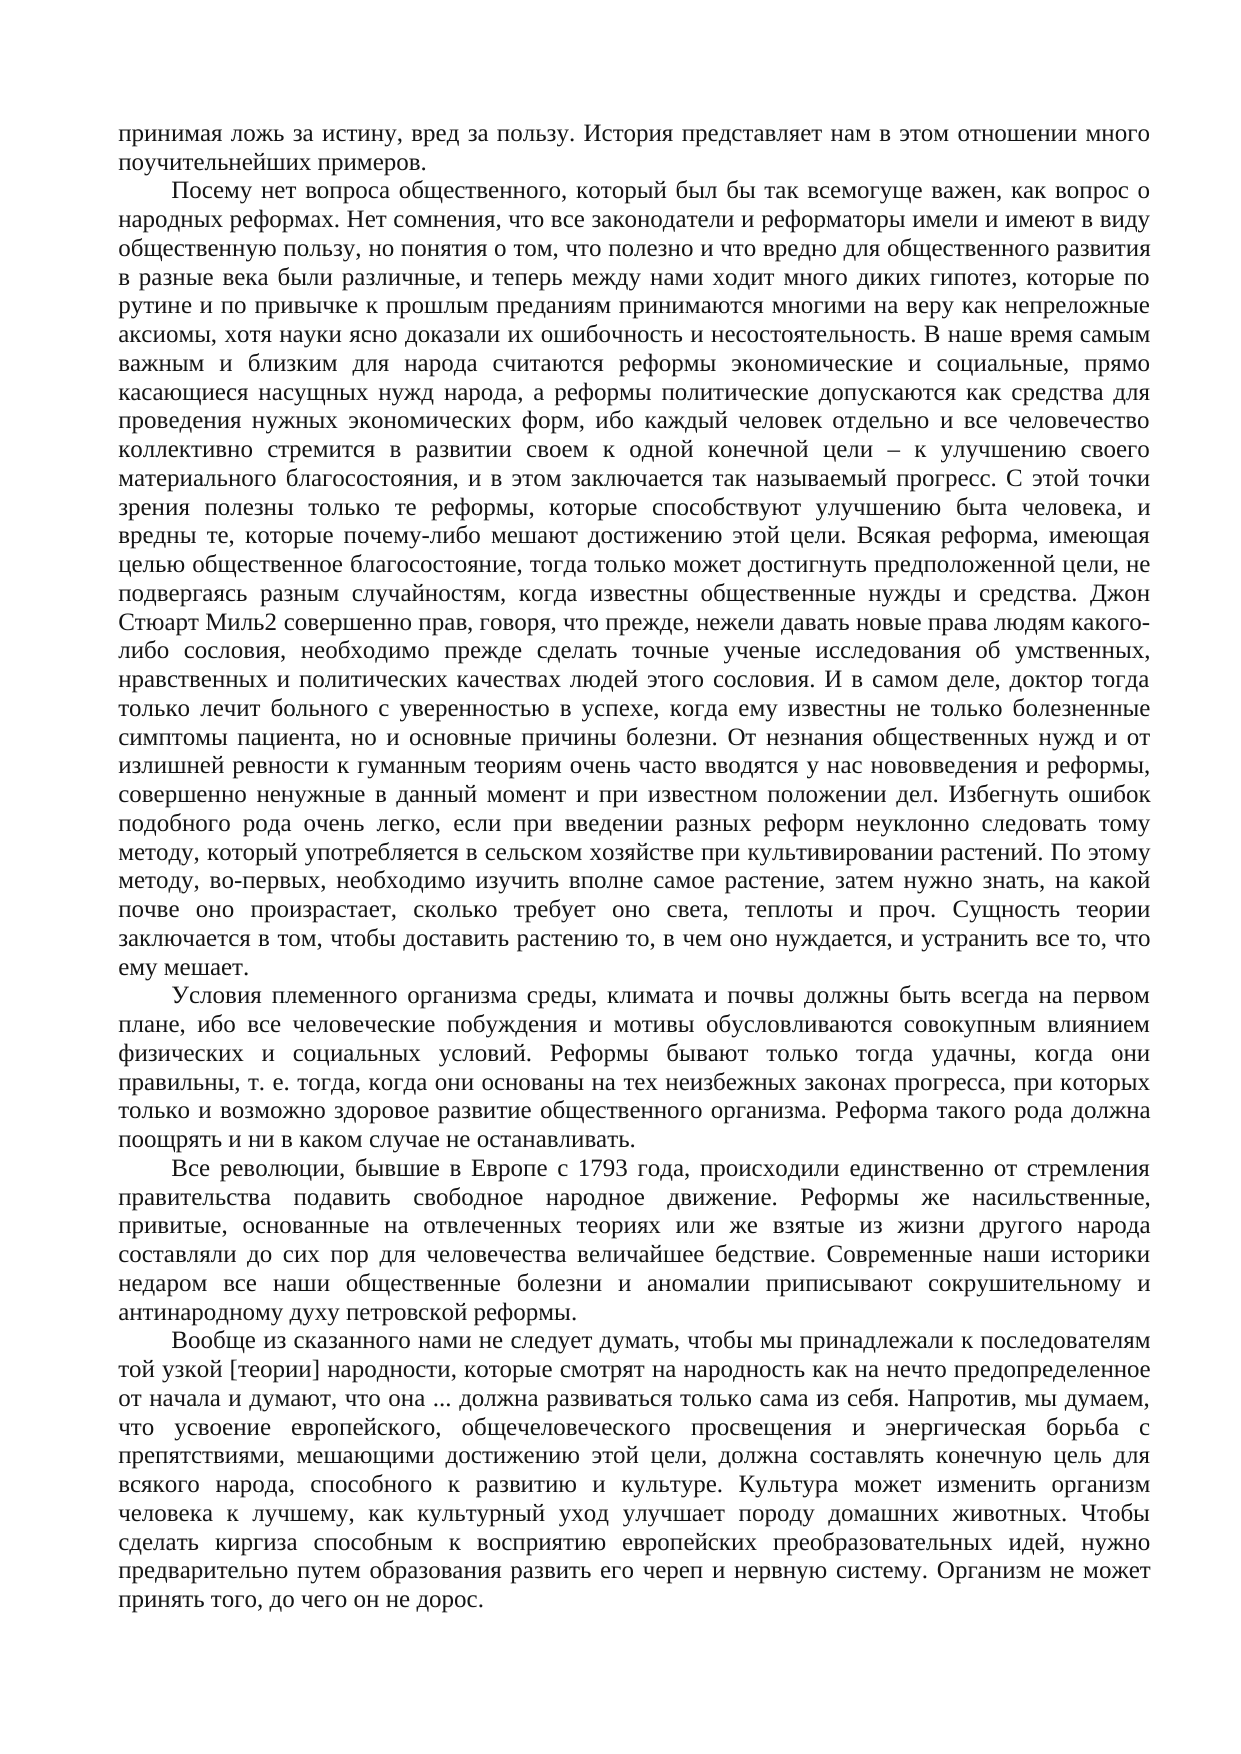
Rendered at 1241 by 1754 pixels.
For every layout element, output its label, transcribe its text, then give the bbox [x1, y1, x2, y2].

text Условия племенного организма среды, климата и почвы должны быть всегда на первом плане, ибо все человеческие побуждения и мотивы обусловливаются совокупным влиянием физических и социальных условий. Реформы бывают только тогда удачны, когда они правильны, т. е. тогда, когда они основаны на тех неизбежных законах прогресса, при которых только и возможно здоровое развитие общественного организма. Реформа такого рода должна поощрять и ни в каком случае не останавливать. [118, 981, 1152, 1153]
text Вообще из сказанного нами не следует думать, чтобы мы принадлежали к последователям той узкой [теории] народности, которые смотрят на народность как на нечто предопределенное от начала и думают, что она ... должна развиваться только сама из себя. Напротив, мы думаем, что усвоение европейского, общечеловеческого просвещения и энергическая борьба с препятствиями, мешающими достижению этой цели, должна составлять конечную цель для всякого народа, способного к развитию и культуре. Культура может изменить организм человека к лучшему, как культурный уход улучшает породу домашних животных. Чтобы сделать киргиза способным к восприятию европейских преобразовательных идей, нужно предварительно путем образования развить его череп и нервную систему. Организм не может принять того, до чего он не дорос. [118, 1326, 1152, 1613]
text Посему нет вопроса общественного, который был бы так всемогуще важен, как вопрос о народных реформах. Нет сомнения, что все законодатели и реформаторы имели и имеют в виду общественную пользу, но понятия о том, что полезно и что вредно для общественного развития в разные века были различные, и теперь между нами ходит много диких гипотез, которые по рутине и по привычке к прошлым преданиям принимаются многими на веру как непреложные аксиомы, хотя науки ясно доказали их ошибочность и несостоятельность. В наше время самым важным и близким для народа считаются реформы экономические и социальные, прямо касающиеся насущных нужд народа, а реформы политические допускаются как средства для проведения нужных экономических форм, ибо каждый человек отдельно и все человечество коллективно стремится в развитии своем к одной конечной цели – к улучшению своего материального благосостояния, и в этом заключается так называемый прогресс. С этой точки зрения полезны только те реформы, которые способствуют улучшению быта человека, и вредны те, которые почему-либо мешают достижению этой цели. Всякая реформа, имеющая целью общественное благосостояние, тогда только может достигнуть предположенной цели, не подвергаясь разным случайностям, когда известны общественные нужды и средства. Джон Стюарт Миль2 совершенно прав, говоря, что прежде, нежели давать новые права людям какого-либо сословия, необходимо прежде сделать точные ученые исследования об умственных, нравственных и политических качествах людей этого сословия. И в самом деле, доктор тогда только лечит больного с уверенностью в успехе, когда ему известны не только болезненные симптомы пациента, но и основные причины болезни. От незнания общественных нужд и от излишней ревности к гуманным теориям очень часто вводятся у нас нововведения и реформы, совершенно ненужные в данный момент и при известном положении дел. Избегнуть ошибок подобного рода очень легко, если при введении разных реформ неуклонно следовать тому методу, который употребляется в сельском хозяйстве при культивировании растений. По этому методу, во-первых, необходимо изучить вполне самое растение, затем нужно знать, на какой почве оно произрастает, сколько требует оно света, теплоты и проч. Сущность теории заключается в том, чтобы доставить растению то, в чем оно нуждается, и устранить все то, что ему мешает. [118, 176, 1152, 981]
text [118, 118, 1152, 176]
text Все революции, бывшие в Европе с 1793 года, происходили единственно от стремления правительства подавить свободное народное движение. Реформы же насильственные, привитые, основанные на отвлеченных теориях или же взятые из жизни другого народа составляли до сих пор для человечества величайшее бедствие. Современные наши историки недаром все наши общественные болезни и аномалии приписывают сокрушительному и антинародному духу петровской реформы. [118, 1153, 1152, 1326]
